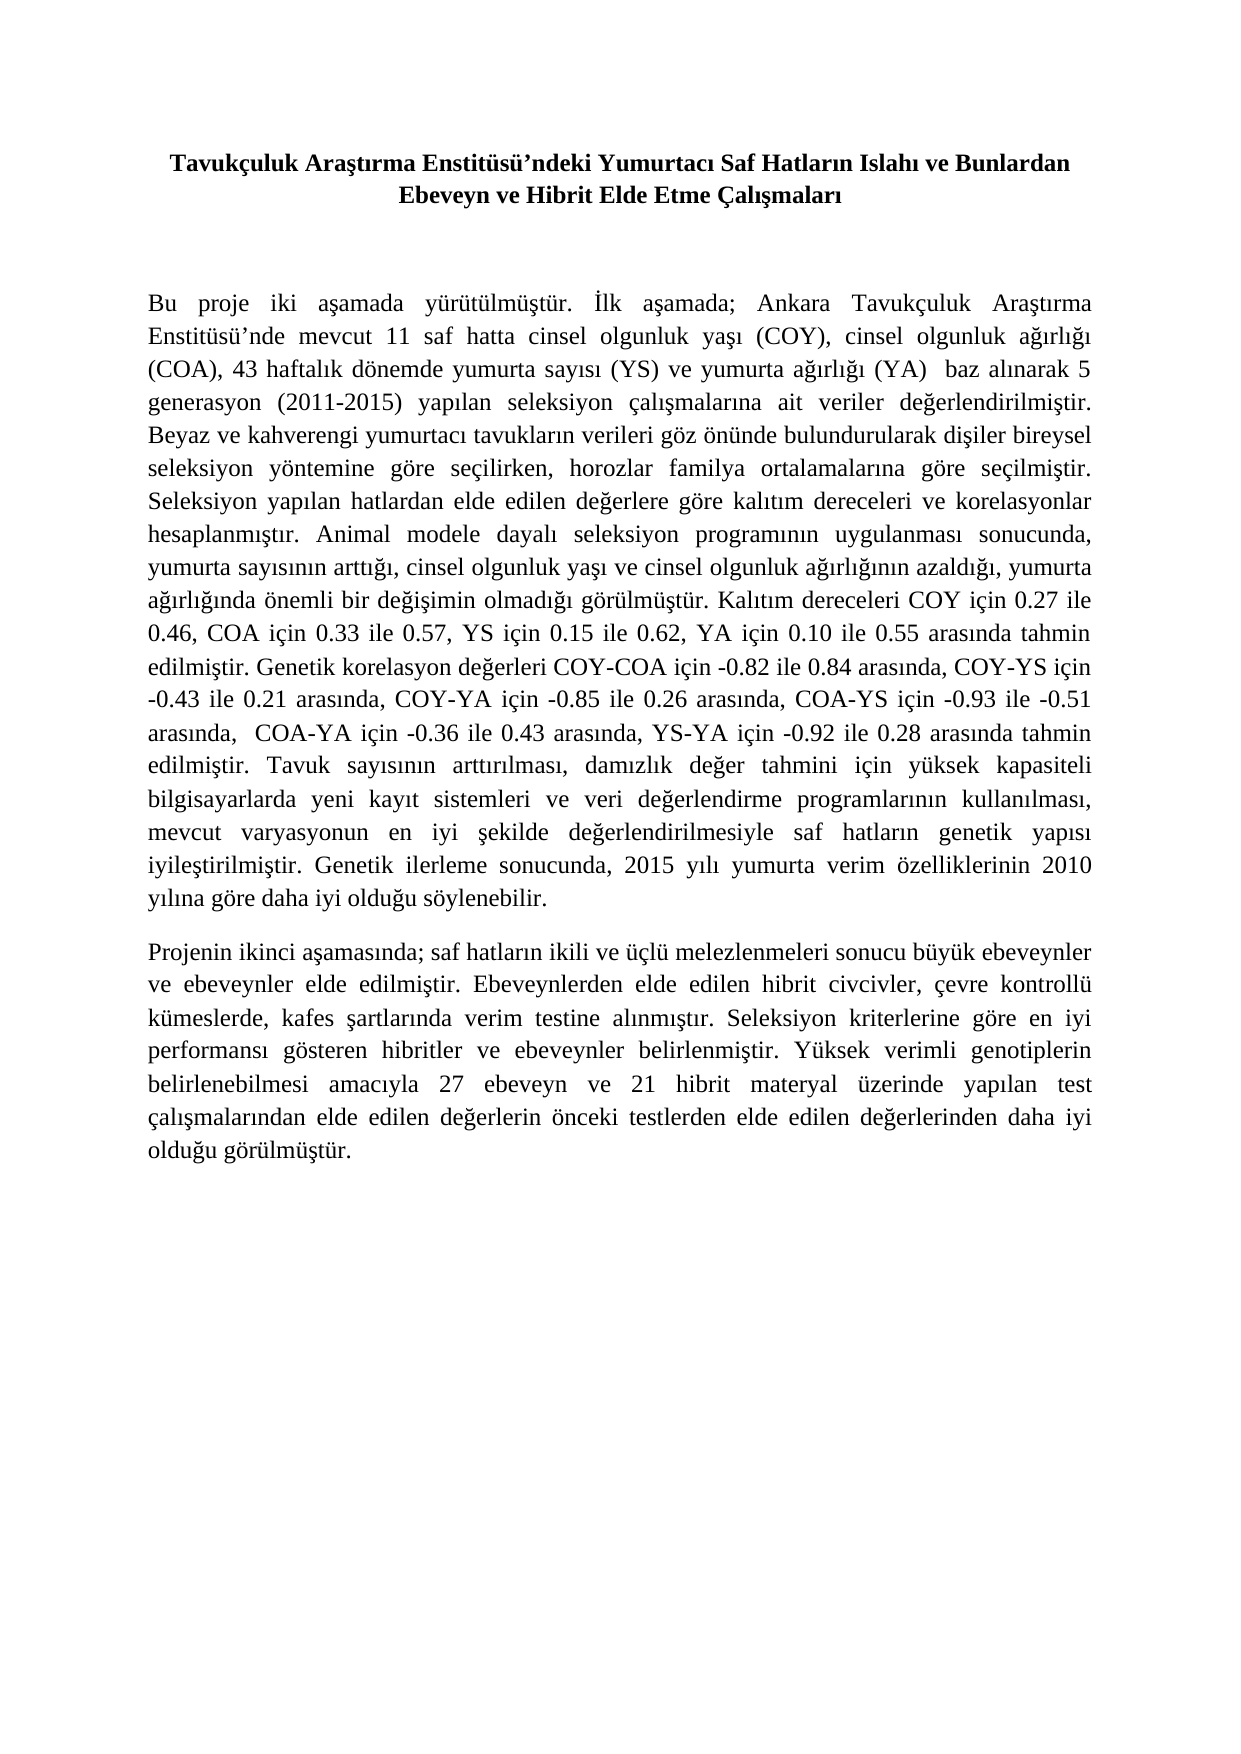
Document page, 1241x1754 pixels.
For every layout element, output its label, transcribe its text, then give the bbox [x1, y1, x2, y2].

text Tavukçuluk Araştırma Enstitüsü’ndeki Yumurtacı Saf Hatların Islahı ve Bunlardan Ebeveyn ve Hibrit Elde Etme Çalışmaları [148, 148, 1093, 209]
text Projenin ikinci aşamasında; saf hatların ikili ve üçlü melezlenmeleri sonucu büyük ebeveynler ve ebeveynler elde edilmiştir. Ebeveynlerden elde edilen hibrit civcivler, çevre kontrollü kümeslerde, kafes şartlarında verim testine alınmıştır. Seleksiyon kriterlerine göre en iyi performansı gösteren hibritler ve ebeveynler belirlenmiştir. Yüksek verimli genotiplerin belirlenebilmesi amacıyla 27 ebeveyn ve 21 hibrit materyal üzerinde yapılan test çalışmalarından elde edilen değerlerin önceki testlerden elde edilen değerlerinden daha iyi olduğu görülmüştür. [148, 937, 1093, 1163]
text Bu proje iki aşamada yürütülmüştür. İlk aşamada; Ankara Tavukçuluk Araştırma Enstitüsü’nde mevcut 11 saf hatta cinsel olgunluk yaşı (COY), cinsel olgunluk ağırlığı (COA), 43 haftalık dönemde yumurta sayısı (YS) ve yumurta ağırlığı (YA) baz alınarak 5 generasyon (2011-2015) yapılan seleksiyon çalışmalarına ait veriler değerlendirilmiştir. Beyaz ve kahverengi yumurtacı tavukların verileri göz önünde bulundurularak dişiler bireysel seleksiyon yöntemine göre seçilirken, horozlar familya ortalamalarına göre seçilmiştir. Seleksiyon yapılan hatlardan elde edilen değerlere göre kalıtım dereceleri ve korelasyonlar hesaplanmıştır. Animal modele dayalı seleksiyon programının uygulanması sonucunda, yumurta sayısının arttığı, cinsel olgunluk yaşı ve cinsel olgunluk ağırlığının azaldığı, yumurta ağırlığında önemli bir değişimin olmadığı görülmüştür. Kalıtım dereceleri COY için 0.27 ile 0.46, COA için 0.33 ile 0.57, YS için 0.15 ile 0.62, YA için 0.10 ile 0.55 arasında tahmin edilmiştir. Genetik korelasyon değerleri COY-COA için -0.82 ile 0.84 arasında, COY-YS için -0.43 ile 0.21 arasında, COY-YA için -0.85 ile 0.26 arasında, COA-YS için -0.93 ile -0.51 arasında, COA-YA için -0.36 ile 0.43 arasında, YS-YA için -0.92 ile 0.28 arasında tahmin edilmiştir. Tavuk sayısının arttırılması, damızlık değer tahmini için yüksek kapasiteli bilgisayarlarda yeni kayıt sistemleri ve veri değerlendirme programlarının kullanılması, mevcut varyasyonun en iyi şekilde değerlendirilmesiyle saf hatların genetik yapısı iyileştirilmiştir. Genetik ilerleme sonucunda, 2015 yılı yumurta verim özelliklerinin 2010 yılına göre daha iyi olduğu söylenebilir. [148, 288, 1093, 911]
